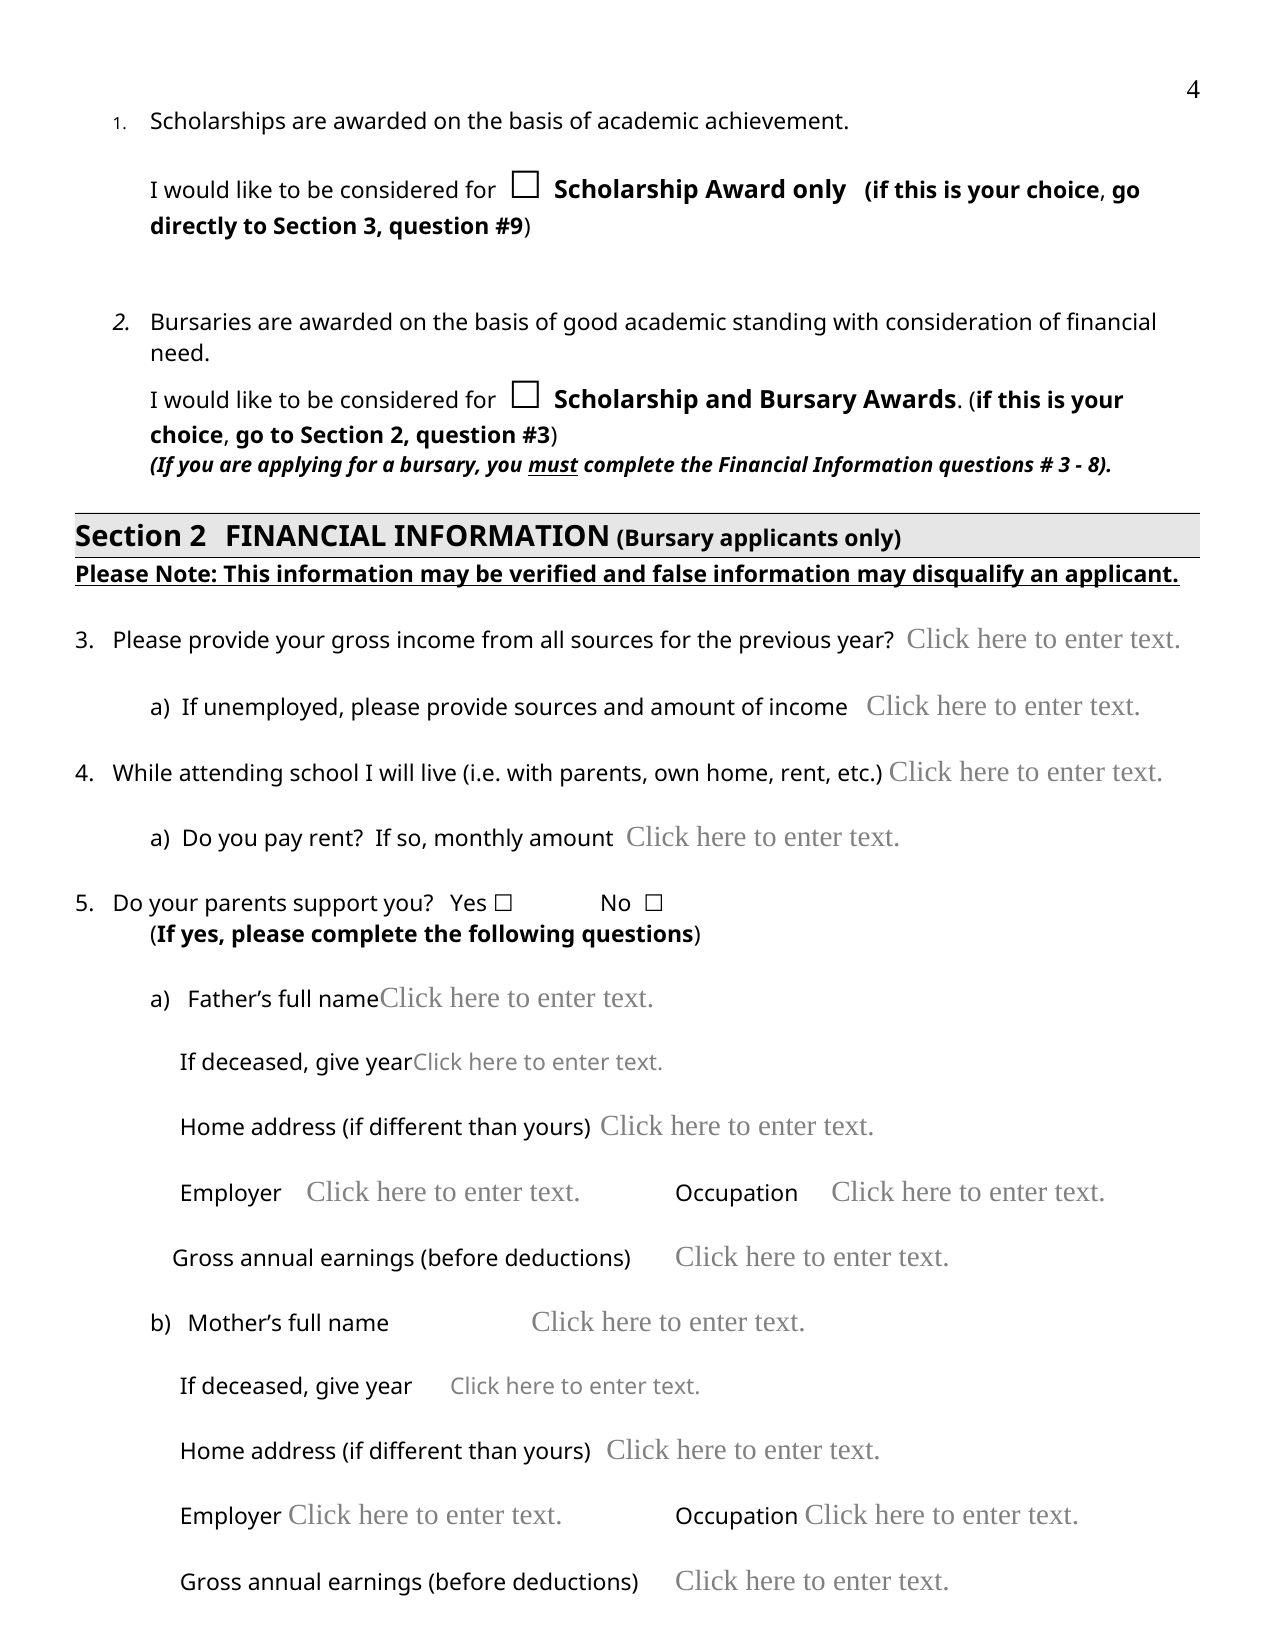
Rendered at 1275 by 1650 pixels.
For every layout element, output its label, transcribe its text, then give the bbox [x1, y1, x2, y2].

text Section 2 FINANCIAL INFORMATION (Bursary applicants only) [75, 514, 1200, 557]
text Home address (if different than yours) [150, 1108, 1200, 1142]
list While attending school I will live (i.e. with parents, own home, rent, etc.) a) Do you pay rent? If so, monthly amount [75, 754, 1200, 887]
text Employer Occupation [150, 1174, 1200, 1208]
list Bursaries are awarded on the basis of good academic standing with consideration of financial need. I would like to be considered for Scholarship and Bursary Awards. (if this is your choice, go to Section 2, question #3) (If you are applying for a bursary, you must complete the Financial Information questions # 3 - 8). [112, 306, 1200, 512]
text If deceased, give year [150, 1369, 1200, 1401]
text a) If unemployed, please provide sources and amount of income [150, 688, 1200, 723]
list Scholarships are awarded on the basis of academic achievement. I would like to be considered for Scholarship Award only (if this is your choice, go directly to Section 3, question #9) [112, 105, 1200, 306]
text (If yes, please complete the following questions) [75, 918, 1200, 949]
text Home address (if different than yours) [150, 1432, 1200, 1466]
text Gross annual earnings (before deductions) [112, 1239, 1200, 1273]
list Do your parents support you? Yes No [75, 887, 1200, 918]
text Please Note: This information may be verified and false information may disqualify an applicant. [75, 558, 1200, 590]
list Father’s full name [150, 981, 1200, 1014]
text Employer Occupation Gross annual earnings (before deductions) [150, 1497, 1200, 1597]
list Please provide your gross income from all sources for the previous year? [75, 621, 1200, 688]
list Mother’s full name [150, 1304, 1200, 1338]
text If deceased, give year [150, 1014, 1200, 1077]
